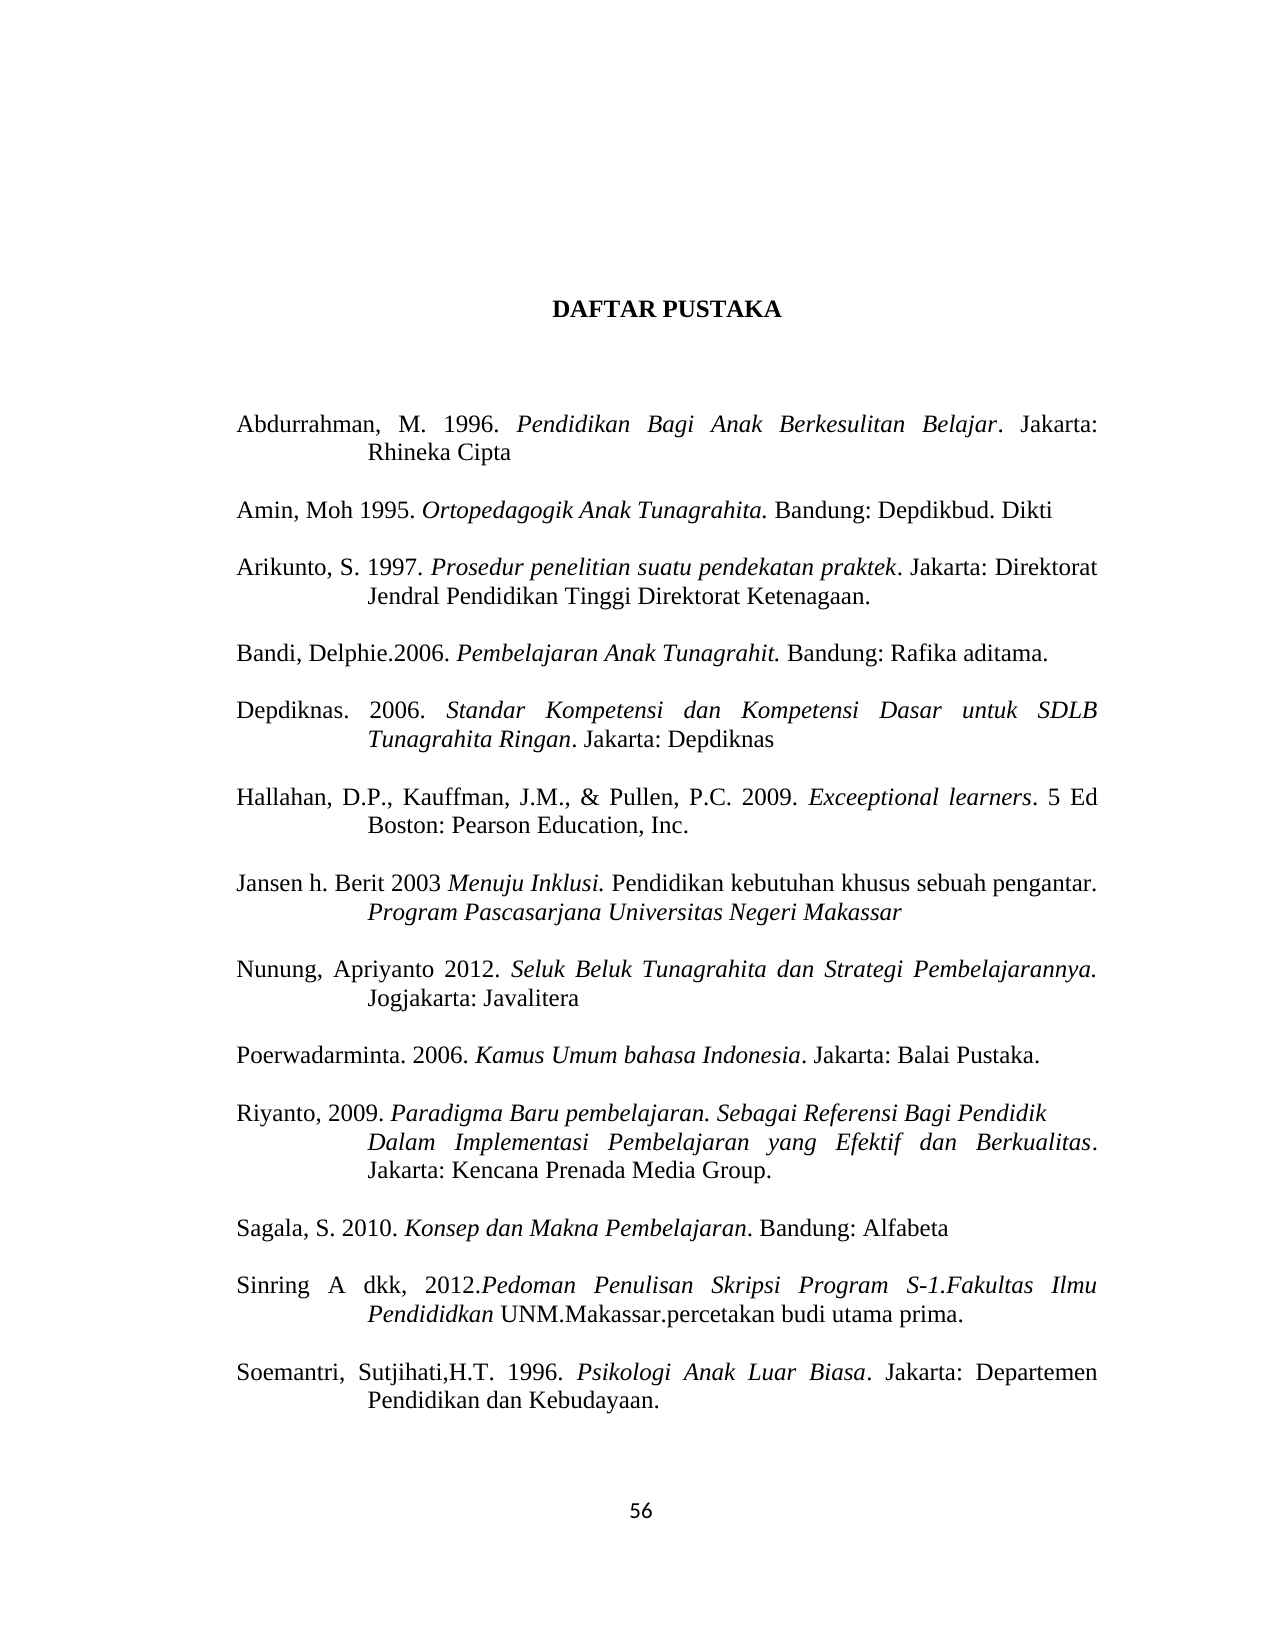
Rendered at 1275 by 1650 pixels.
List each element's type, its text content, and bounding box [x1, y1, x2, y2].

text Depdiknas. 2006. Standar Kompetensi dan Kompetensi Dasar untuk SDLB Tunagrahita Ringan. Jakarta: Depdiknas [236, 696, 1098, 753]
text Arikunto, S. 1997. Prosedur penelitian suatu pendekatan praktek. Jakarta: Direktorat Jendral Pendidikan Tinggi Direktorat Ketenagaan. [236, 552, 1098, 610]
text Dalam Implementasi Pembelajaran yang Efektif dan Berkualitas. Jakarta: Kencana Prenada Media Group. [339, 1127, 1098, 1184]
text Amin, Moh 1995. Ortopedagogik Anak Tunagrahita. Bandung: Depdikbud. Dikti [236, 495, 1098, 524]
text Abdurrahman, M. 1996. Pendidikan Bagi Anak Berkesulitan Belajar. Jakarta: Rhineka Cipta [236, 409, 1098, 466]
text Riyanto, 2009. Paradigma Baru pembelajaran. Sebagai Referensi Bagi Pendidik [236, 1098, 1098, 1127]
text Bandi, Delphie.2006. Pembelajaran Anak Tunagrahit. Bandung: Rafika aditama. [236, 638, 1098, 667]
text Jansen h. Berit 2003 Menuju Inklusi. Pendidikan kebutuhan khusus sebuah pengantar. Program Pascasarjana Universitas Negeri Makassar [236, 868, 1098, 926]
text Hallahan, D.P., Kauffman, J.M., & Pullen, P.C. 2009. Exceeptional learners. 5 Ed Boston: Pearson Education, Inc. [236, 782, 1098, 839]
text Nunung, Apriyanto 2012. Seluk Beluk Tunagrahita dan Strategi Pembelajarannya. Jogjakarta: Javalitera [236, 954, 1098, 1012]
text Soemantri, Sutjihati,H.T. 1996. Psikologi Anak Luar Biasa. Jakarta: Departemen Pendidikan dan Kebudayaan. [236, 1357, 1098, 1414]
text Sinring A dkk, 2012.Pedoman Penulisan Skripsi Program S-1.Fakultas Ilmu Pendididkan UNM.Makassar.percetakan budi utama prima. [236, 1271, 1098, 1328]
text Sagala, S. 2010. Konsep dan Makna Pembelajaran. Bandung: Alfabeta [236, 1213, 1098, 1242]
text Poerwadarminta. 2006. Kamus Umum bahasa Indonesia. Jakarta: Balai Pustaka. [236, 1041, 1098, 1069]
text DAFTAR PUSTAKA [236, 294, 1098, 322]
